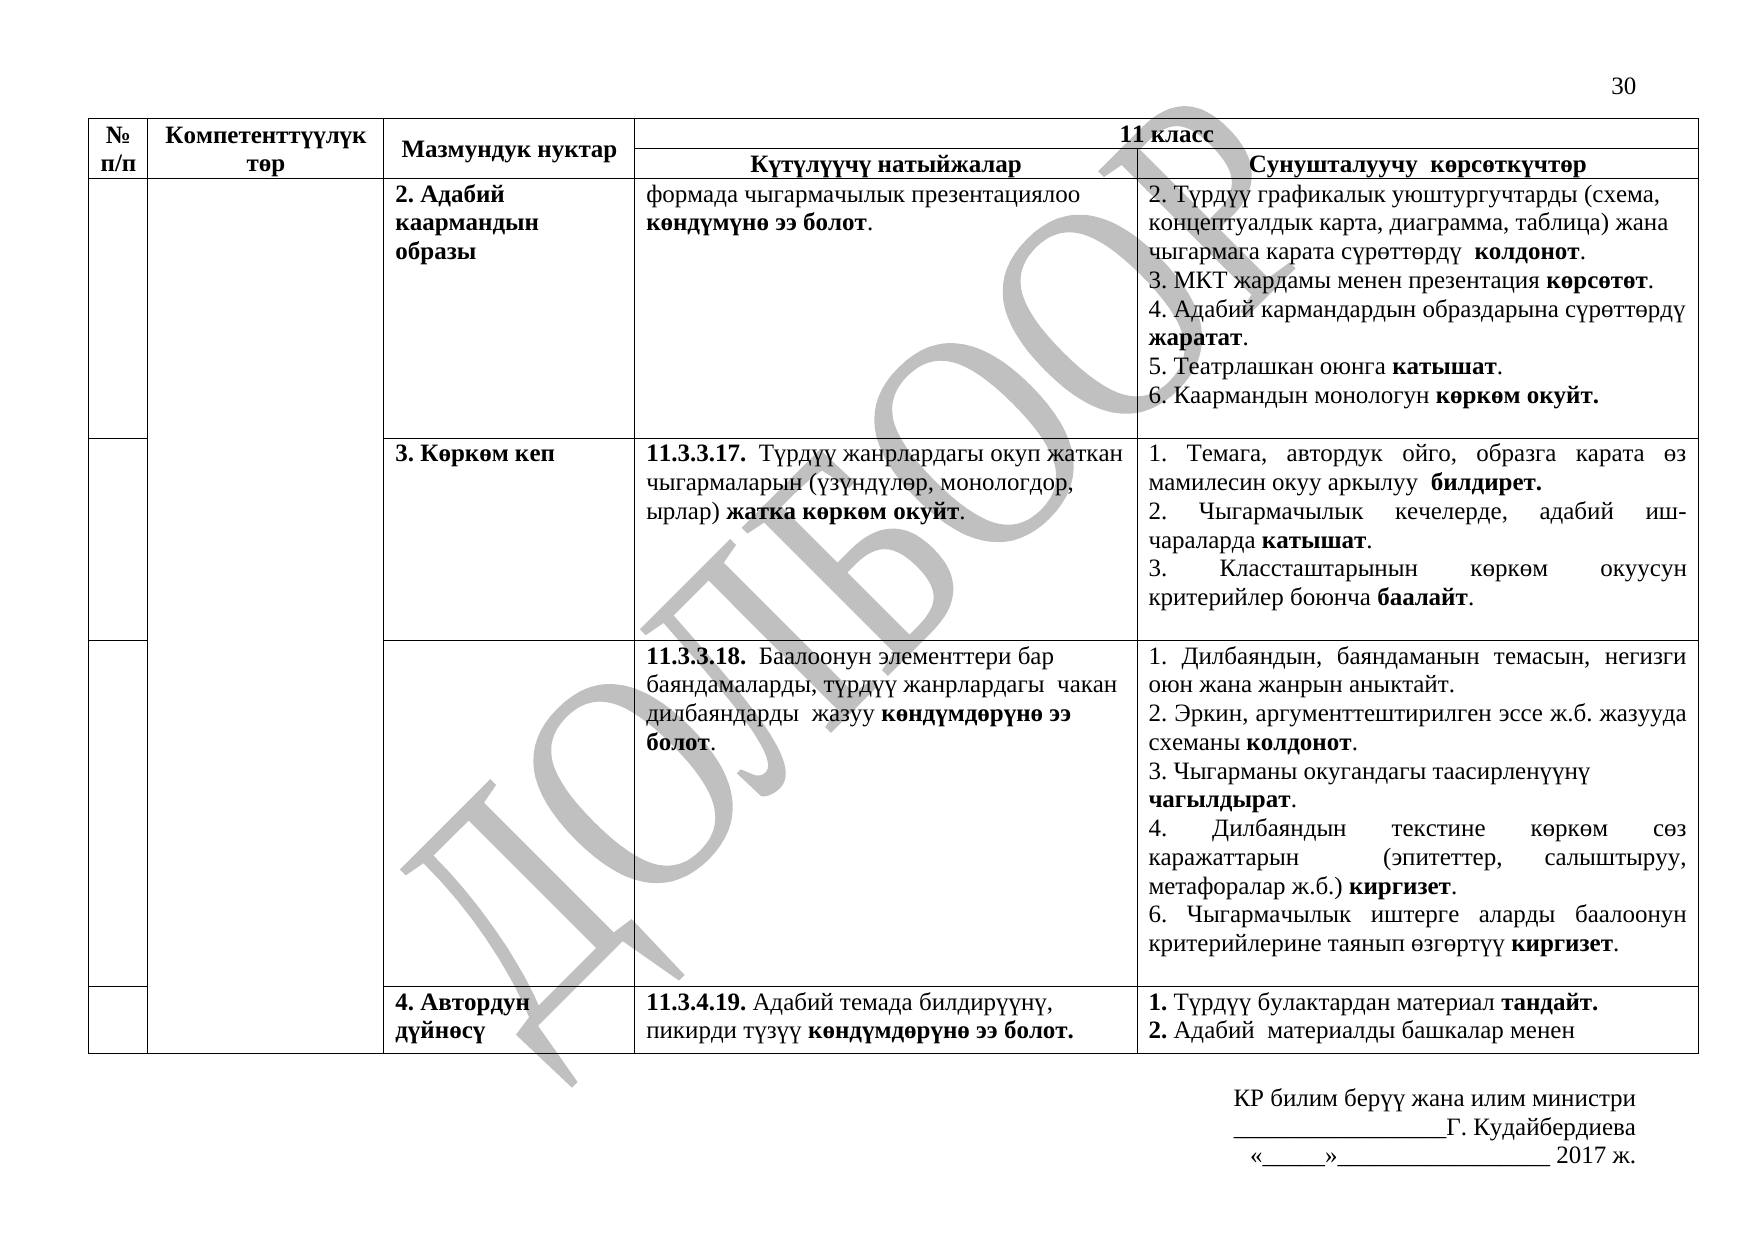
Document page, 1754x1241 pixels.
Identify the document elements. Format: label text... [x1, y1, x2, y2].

table_cell 1. Дилбаяндын, баяндаманын темасын, негизги оюн жана жанрын аныктайт. 2. Эркин, аргументтештирилген эссе ж.б. жазууда схеманы колдонот. 3. Чыгарманы окугандагы таасирленүүнү чагылдырат. 4. Дилбаяндын текстине көркөм сөз каражаттарын (эпитеттер, салыштыруу, метафоралар ж.б.) киргизет. 6. Чыгармачылык иштерге аларды баалоонун критерийлерине таянып өзгөртүү киргизет. [1138, 641, 1698, 986]
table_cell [1138, 987, 1698, 1053]
table_cell 4. Автордун дүйнөсү [384, 987, 634, 1053]
table_cell [384, 641, 634, 986]
table_header № п/п [89, 119, 147, 178]
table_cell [1138, 179, 1698, 437]
table_cell Күтүлүүчү натыйжалар [635, 149, 1137, 178]
table_header Компетенттүүлүктөр [148, 119, 383, 178]
table_cell 3. Көркөм кеп [384, 439, 634, 640]
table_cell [635, 179, 1137, 437]
table_header 11 класс [635, 119, 1698, 148]
table_cell Сунушталуучу көрсөткүчтөр [1138, 149, 1698, 178]
table_cell 1. Темага, автордук ойго, образга карата өз мамилесин окуу аркылуу билдирет. 2. Чыгармачылык кечелерде, адабий иш-чараларда катышат. 3. Классташтарынын көркөм окуусун критерийлер боюнча баалайт. [1138, 439, 1698, 640]
table_cell [89, 641, 147, 986]
table_cell [89, 439, 147, 640]
table_cell [89, 987, 147, 1053]
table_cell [635, 987, 1137, 1053]
table_header Мазмундук нуктар [384, 119, 634, 178]
table_cell 11.3.3.18. Баалоонун элементтери бар баяндамаларды, түрдүү жанрлардагы чакан дилбаяндарды жазуу көндүмдөрүнө ээ болот. [635, 641, 1137, 986]
table_cell 11.3.3.17. Түрдүү жанрлардагы окуп жаткан чыгармаларын (үзүндүлөр, монологдор, ырлар) жатка көркөм окуйт. [635, 439, 1137, 640]
table_cell 2. Адабий каармандын образы [384, 179, 634, 437]
